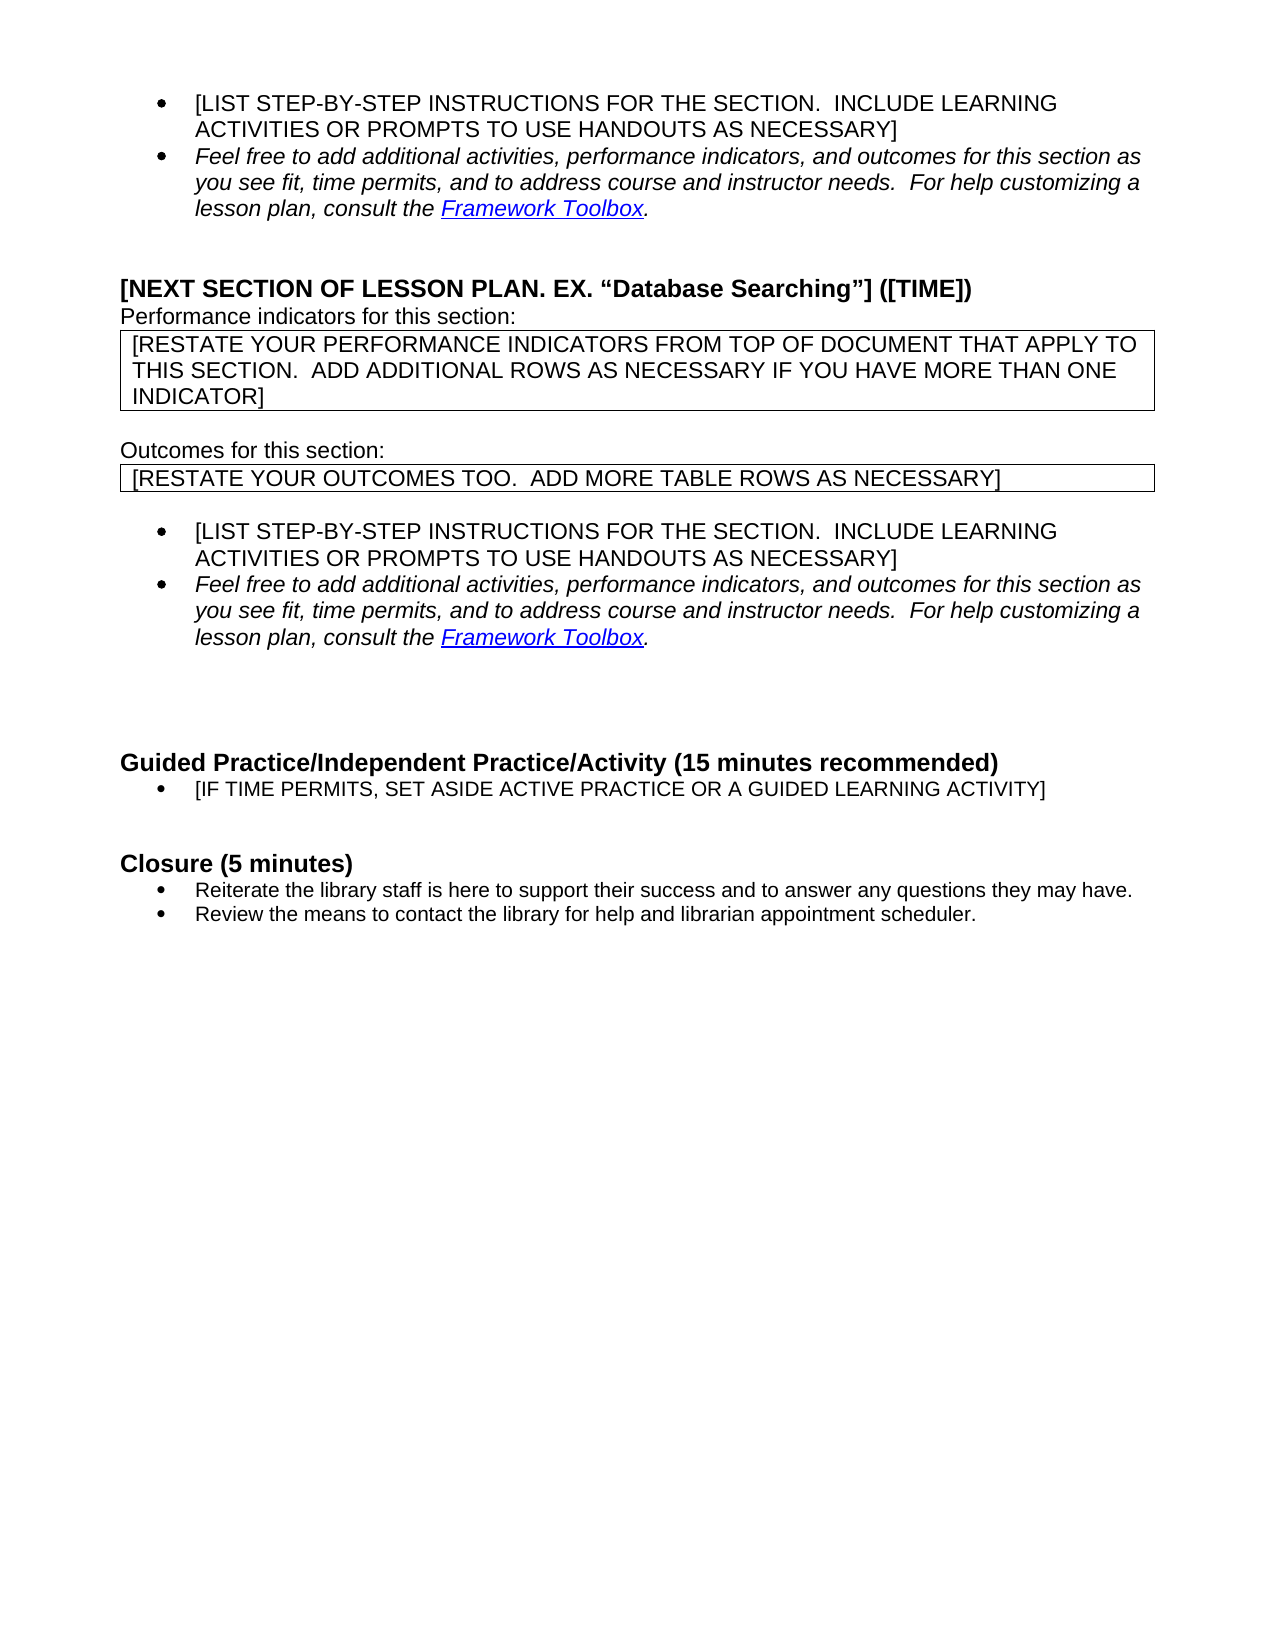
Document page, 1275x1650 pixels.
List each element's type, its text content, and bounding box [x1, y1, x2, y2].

table_header [RESTATE YOUR PERFORMANCE INDICATORS FROM TOP OF DOCUMENT THAT APPLY TO THIS SECTION. ADD ADDITIONAL ROWS AS NECESSARY IF YOU HAVE MORE THAN ONE INDICATOR] [121, 331, 1154, 410]
text Performance indicators for this section: [120, 303, 1155, 329]
list Review the means to contact the library for help and librarian appointment scheduler. [157, 902, 1155, 926]
table_header [RESTATE YOUR OUTCOMES TOO. ADD MORE TABLE ROWS AS NECESSARY] [121, 465, 1154, 491]
text [NEXT SECTION OF LESSON PLAN. EX. “Database Searching”] ([TIME]) [120, 274, 1155, 303]
list [IF TIME PERMITS, SET ASIDE ACTIVE PRACTICE OR A GUIDED LEARNING ACTIVITY] [157, 777, 1155, 801]
list [LIST STEP-BY-STEP INSTRUCTIONS FOR THE SECTION. INCLUDE LEARNING ACTIVITIES OR PROMPTS TO USE HANDOUTS AS NECESSARY] [157, 518, 1155, 571]
list [LIST STEP-BY-STEP INSTRUCTIONS FOR THE SECTION. INCLUDE LEARNING ACTIVITIES OR PROMPTS TO USE HANDOUTS AS NECESSARY] [157, 90, 1155, 143]
text Guided Practice/Independent Practice/Activity (15 minutes recommended) [120, 748, 1155, 777]
list Feel free to add additional activities, performance indicators, and outcomes for this section as you see fit, time permits, and to address course and instructor needs. For help customizing a lesson plan, consult the Framework Toolbox. [157, 143, 1155, 222]
list Feel free to add additional activities, performance indicators, and outcomes for this section as you see fit, time permits, and to address course and instructor needs. For help customizing a lesson plan, consult the Framework Toolbox. [157, 571, 1155, 650]
text Closure (5 minutes) [120, 849, 1155, 878]
list Reiterate the library staff is here to support their success and to answer any questions they may have. [157, 878, 1155, 902]
text Outcomes for this section: [120, 437, 1155, 463]
